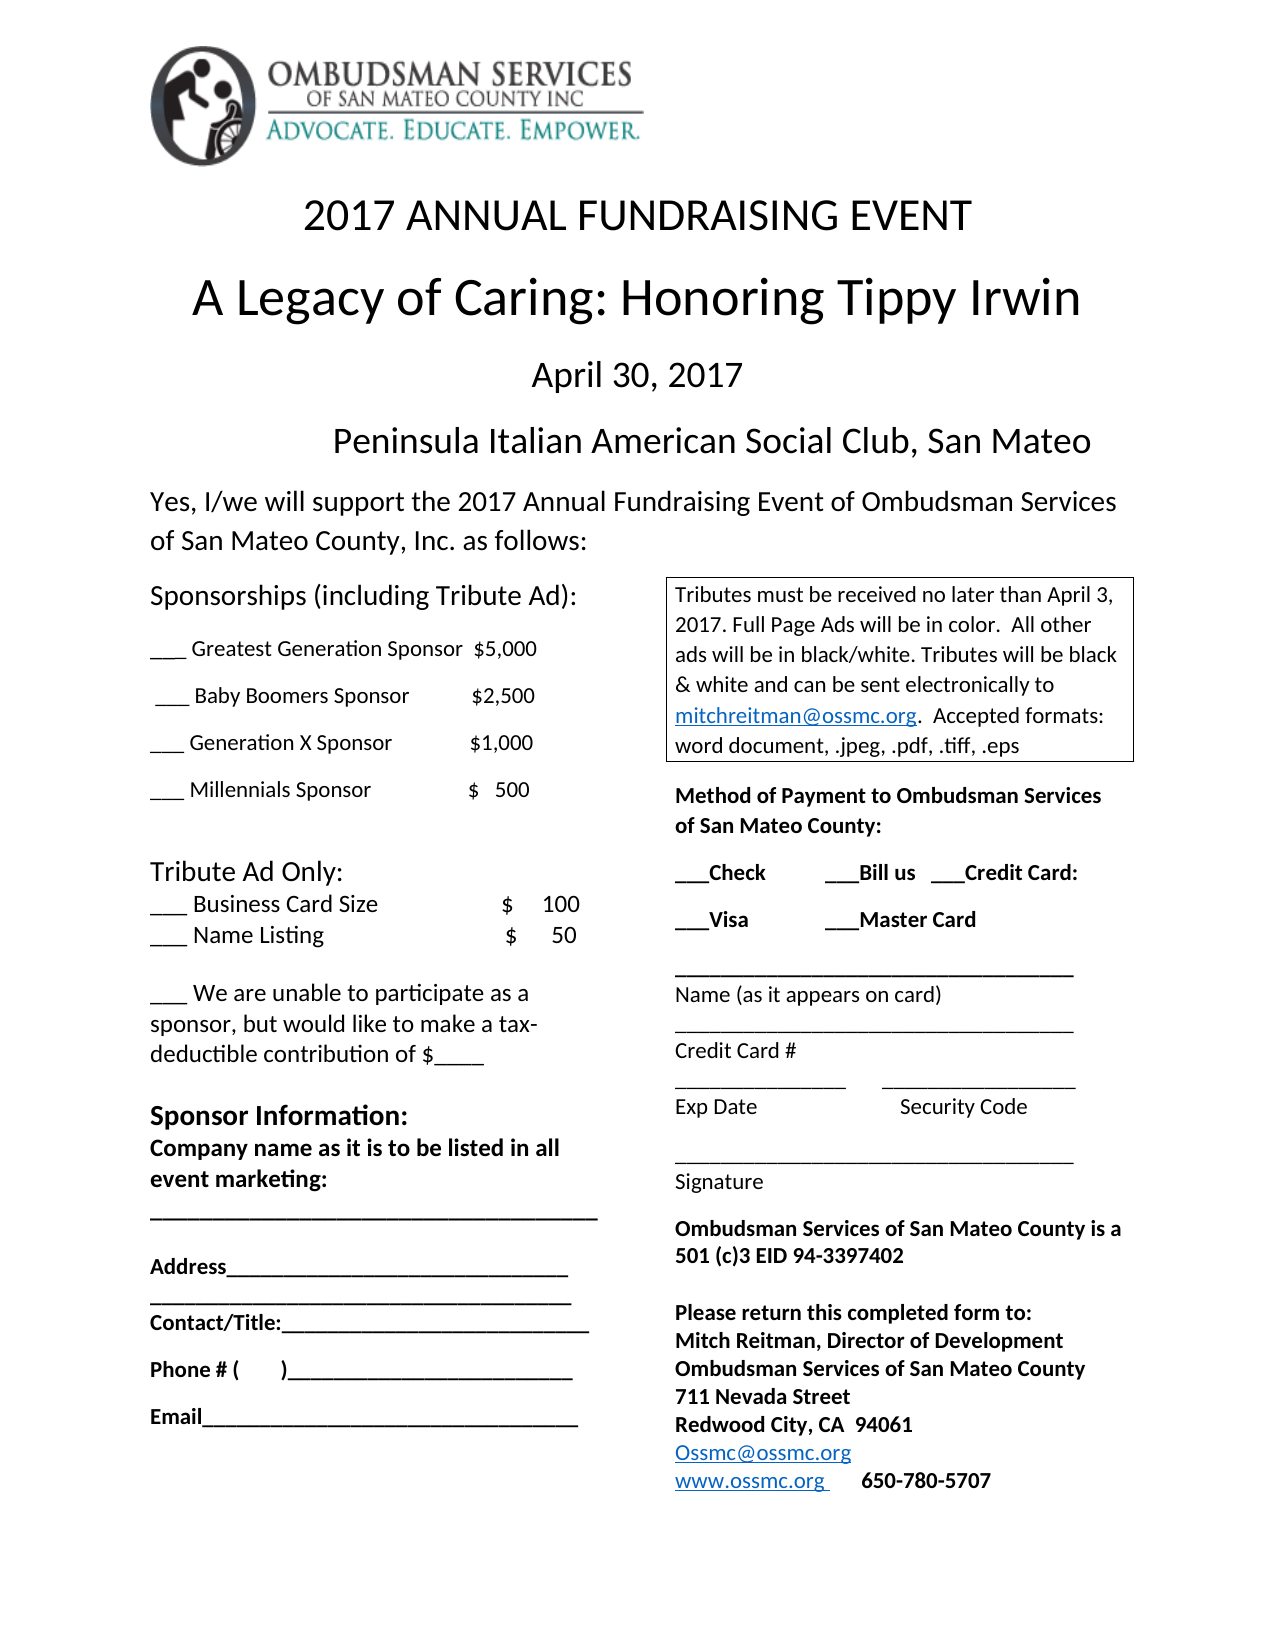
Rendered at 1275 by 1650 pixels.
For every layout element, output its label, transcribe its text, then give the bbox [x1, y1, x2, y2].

text ___ Name Listing $ 50 [150, 919, 600, 949]
text Exp Date Security Code [675, 1092, 1125, 1120]
text Redwood City, CA 94061 [675, 1410, 1125, 1438]
text 2017 ANNUAL FUNDRAISING EVENT [150, 186, 1125, 242]
text Yes, I/we will support the 2017 Annual Fundraising Event of Ombudsman Services of San Mateo County, Inc. as follows: [150, 483, 1125, 557]
text ___ We are unable to participate as a sponsor, but would like to make a tax-deductible contribution of $____ [150, 977, 600, 1069]
text ___Check ___Bill us ___Credit Card: [675, 858, 1125, 886]
text Ombudsman Services of San Mateo County is a 501 (c)3 EID 94-3397402 [675, 1214, 1125, 1270]
text Sponsorships (including Tribute Ad): [150, 577, 600, 612]
text April 30, 2017 [150, 351, 1125, 397]
text ___ Business Card Size $ 100 [150, 888, 600, 919]
picture [150, 46, 644, 167]
text Phone # ( )_________________________ [150, 1355, 600, 1383]
text ___________________________________ [675, 1139, 1125, 1167]
text Credit Card # [675, 1036, 1125, 1064]
text ___ Baby Boomers Sponsor $2,500 [150, 681, 600, 709]
text ____________________________________ [150, 1193, 600, 1224]
text Contact/Title:___________________________ [150, 1308, 600, 1336]
text Tribute Ad Only: [150, 853, 600, 888]
text A Legacy of Caring: Honoring Tippy Irwin [150, 263, 1125, 329]
text Signature [675, 1167, 1125, 1195]
text _____________________________________ [150, 1280, 600, 1308]
text Email_________________________________ [150, 1402, 600, 1430]
text Sponsor Information: [150, 1097, 600, 1132]
text ___ Millennials Sponsor $ 500 [150, 775, 600, 803]
text 711 Nevada Street [675, 1382, 1125, 1410]
text Ombudsman Services of San Mateo County [675, 1354, 1125, 1382]
text ___Visa ___Master Card [675, 905, 1125, 933]
text Company name as it is to be listed in all event marketing: [150, 1132, 600, 1193]
text Ossmc@ossmc.org [675, 1438, 1125, 1466]
text ___ Greatest Generation Sponsor $5,000 [150, 632, 600, 662]
text ___ Generation X Sponsor $1,000 [150, 728, 600, 756]
text Name (as it appears on card) [675, 980, 1125, 1008]
text Mitch Reitman, Director of Development [675, 1326, 1125, 1354]
text Method of Payment to Ombudsman Services of San Mateo County: [675, 781, 1125, 839]
text Peninsula Italian American Social Club, San Mateo [225, 417, 1125, 463]
text ___________________________________ [675, 1008, 1125, 1036]
text Tributes must be received no later than April 3, 2017. Full Page Ads will be in color. All other ads will be in black/white. Tributes will be black & white and can be sent electronically to mitchreitman@ossmc.org. Accepted formats: word document, .jpeg, .pdf, .tiff, .eps [667, 578, 1133, 761]
text www.ossmc.org 650-780-5707 [675, 1466, 1125, 1494]
text Please return this completed form to: [675, 1298, 1125, 1326]
text Address______________________________ [150, 1252, 600, 1280]
text ___________________________________ [675, 952, 1125, 980]
text _______________ _________________ [675, 1064, 1125, 1092]
